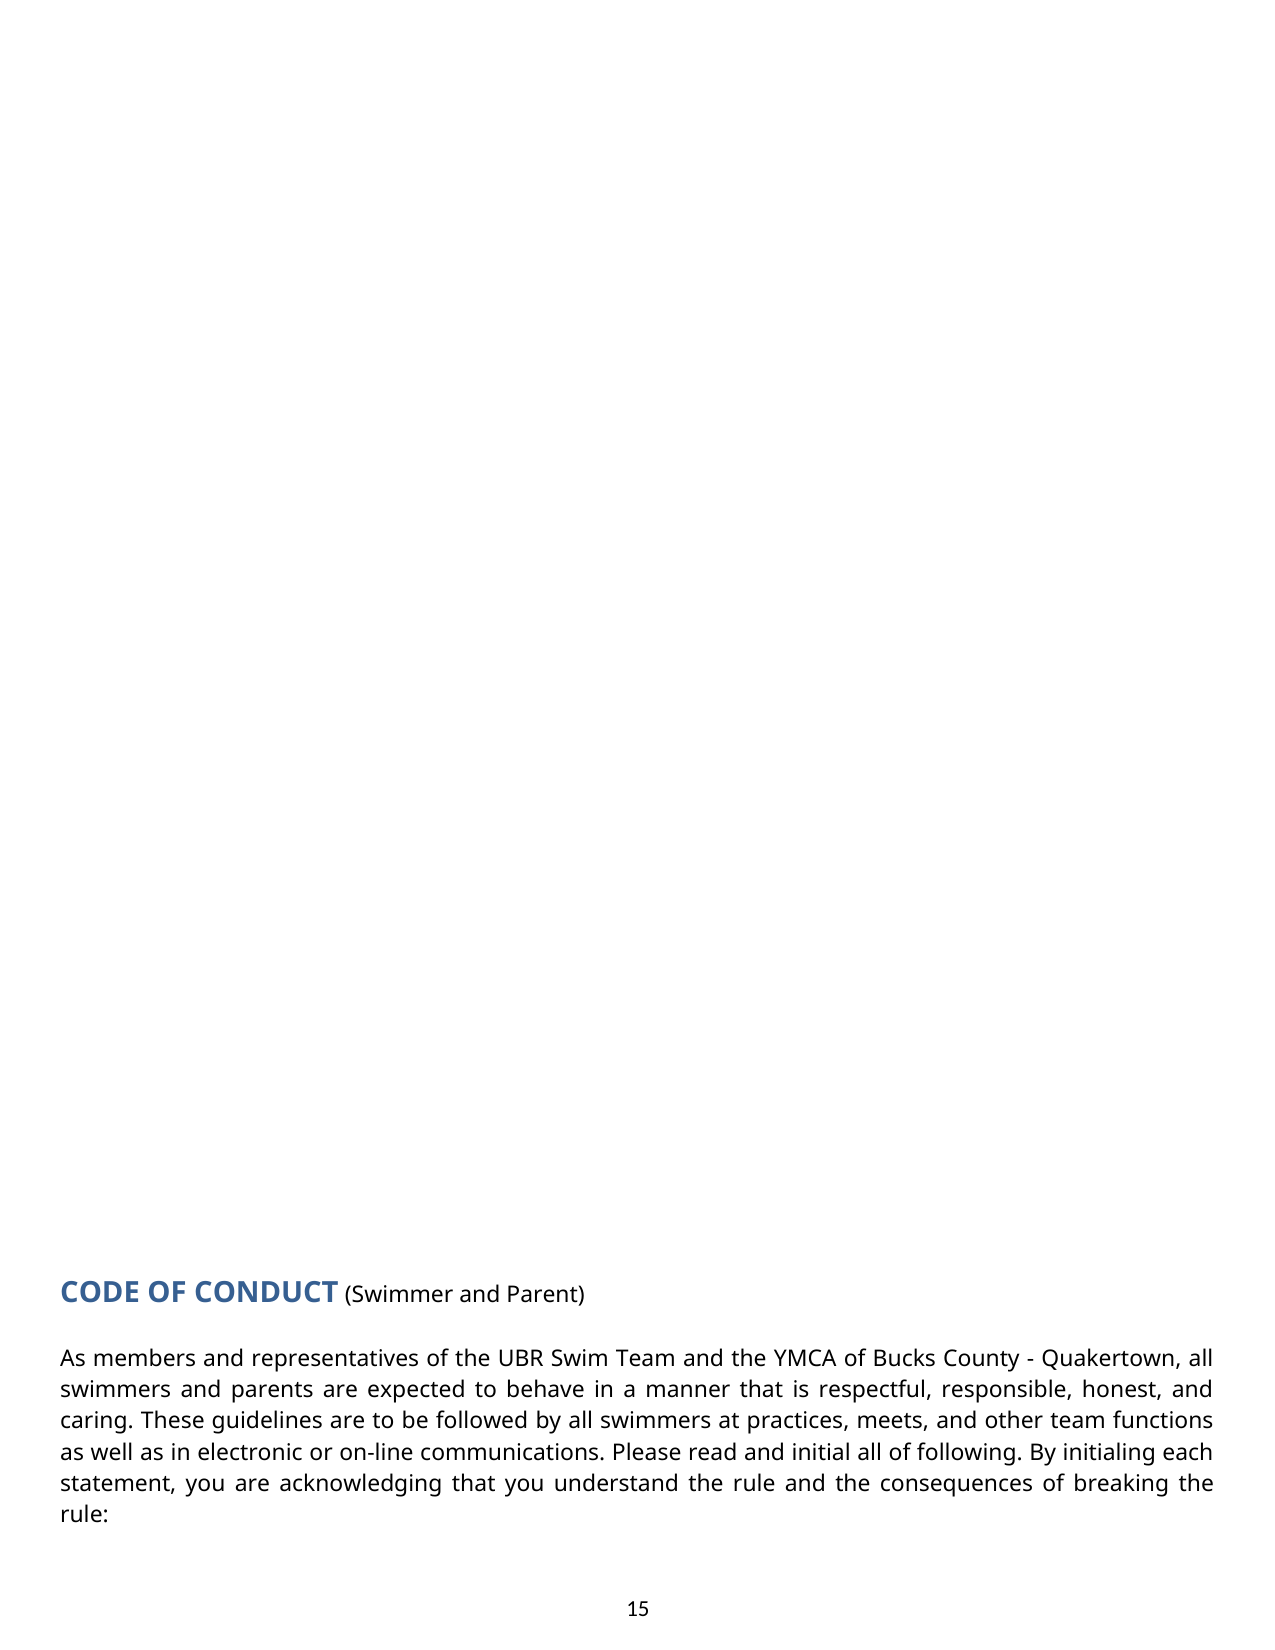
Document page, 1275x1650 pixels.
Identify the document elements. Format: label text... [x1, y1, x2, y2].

text As members and representatives of the UBR Swim Team and the YMCA of Bucks County - Quakertown, all swimmers and parents are expected to behave in a manner that is respectful, responsible, honest, and caring. These guidelines are to be followed by all swimmers at practices, meets, and other team functions as well as in electronic or on-line communications. Please read and initial all of following. By initialing each statement, you are acknowledging that you understand the rule and the consequences of breaking the rule: [60, 1342, 1215, 1529]
text CODE OF CONDUCT (Swimmer and Parent) [60, 1271, 1215, 1311]
